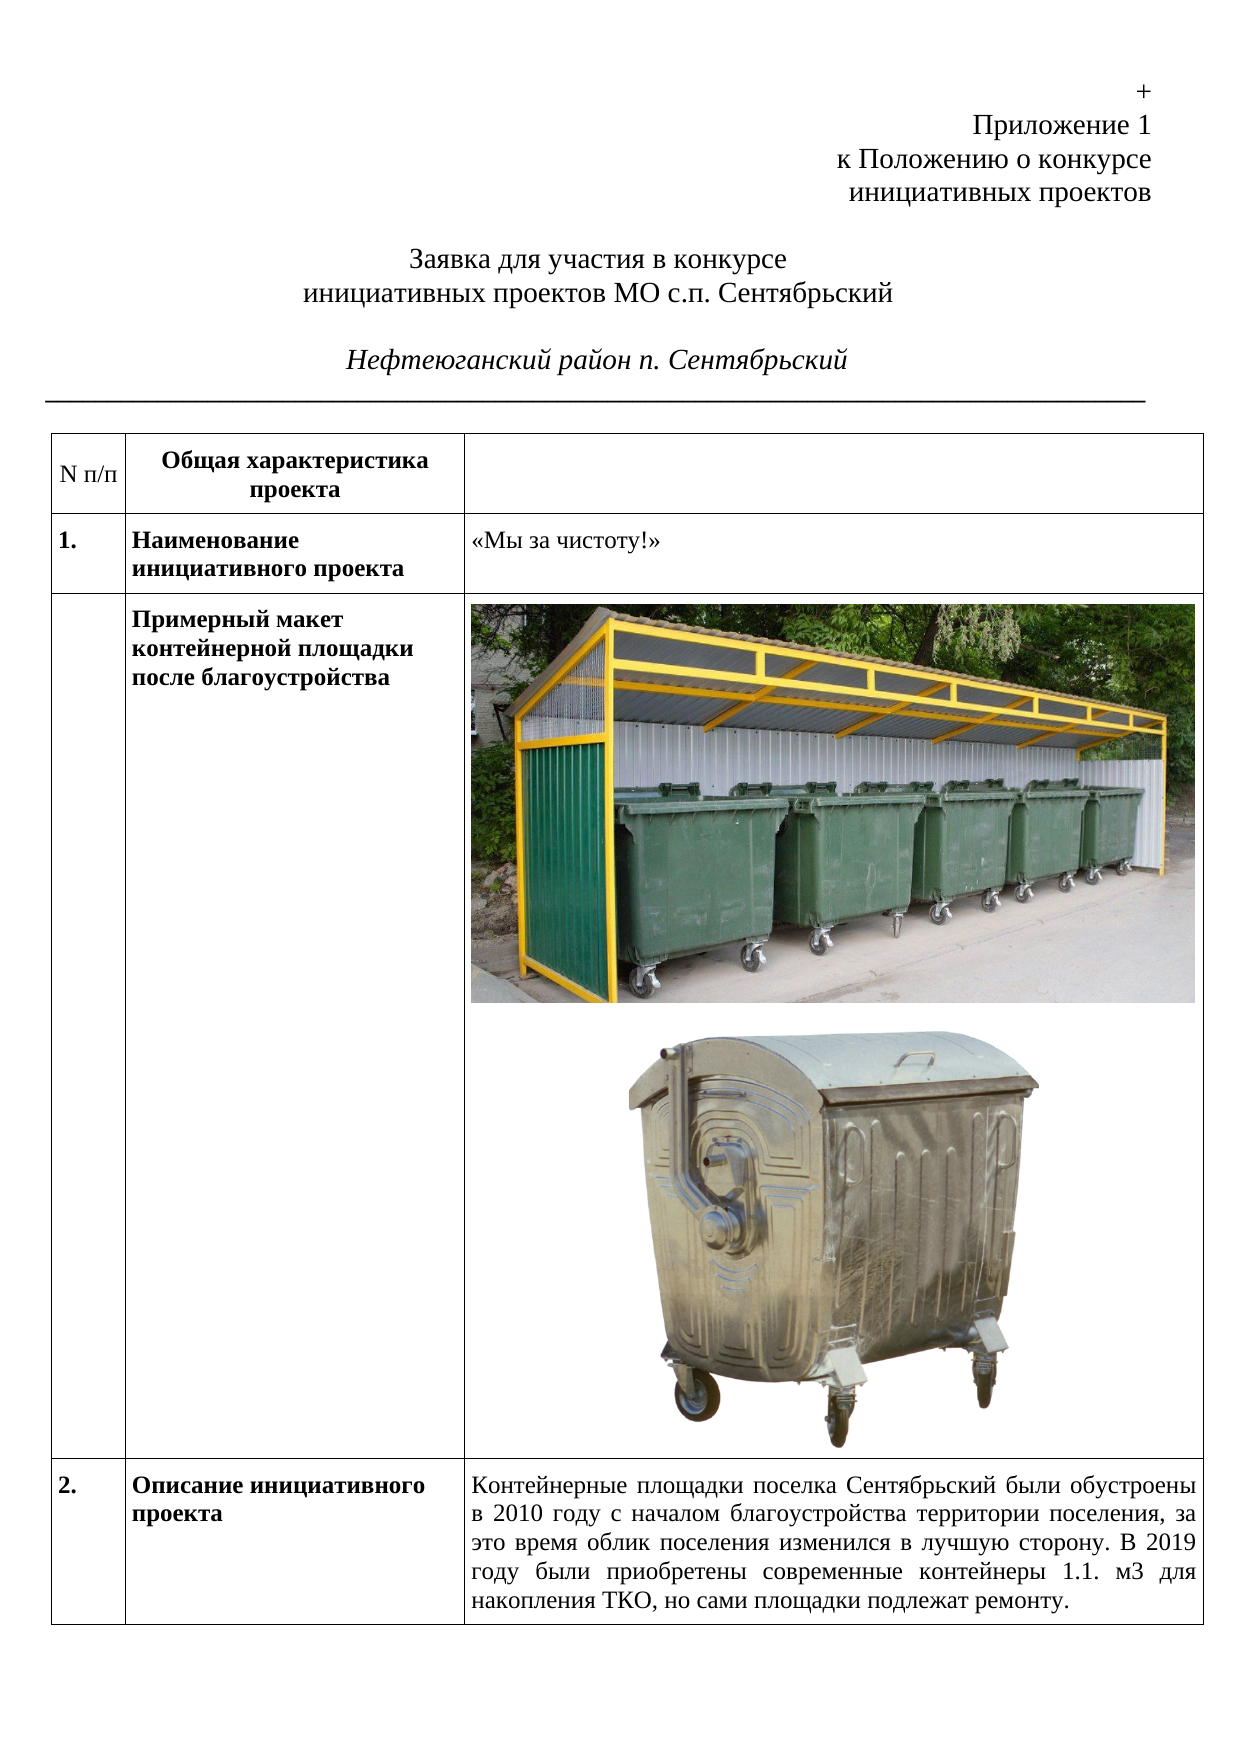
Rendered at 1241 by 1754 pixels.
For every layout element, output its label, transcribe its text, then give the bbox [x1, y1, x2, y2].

table_header [465, 434, 1203, 513]
text + [44, 74, 1152, 107]
table_header N п/п [52, 434, 125, 513]
table_cell [465, 594, 1203, 1458]
picture [628, 1031, 1039, 1448]
table_cell «Мы за чистоту!» [465, 514, 1203, 593]
text ________________________________________________________________________________________ [44, 376, 1152, 404]
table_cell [126, 1459, 464, 1624]
table_cell Примерный макет контейнерной площадки после благоустройства [126, 594, 464, 1458]
table_cell Наименование инициативного проекта [126, 514, 464, 593]
table_cell 2. [52, 1459, 125, 1624]
text Нефтеюганский район п. Сентябрьский [44, 342, 1152, 376]
text Заявка для участия в конкурсе [44, 242, 1152, 275]
text инициативных проектов МО с.п. Сентябрьский [44, 275, 1152, 309]
picture [471, 604, 1195, 1003]
text Приложение 1 к Положению о конкурсе инициативных проектов [44, 107, 1152, 208]
table_cell [52, 594, 125, 1458]
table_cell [465, 1459, 1203, 1624]
table_cell 1. [52, 514, 125, 593]
table_header Общая характеристика проекта [126, 434, 464, 513]
